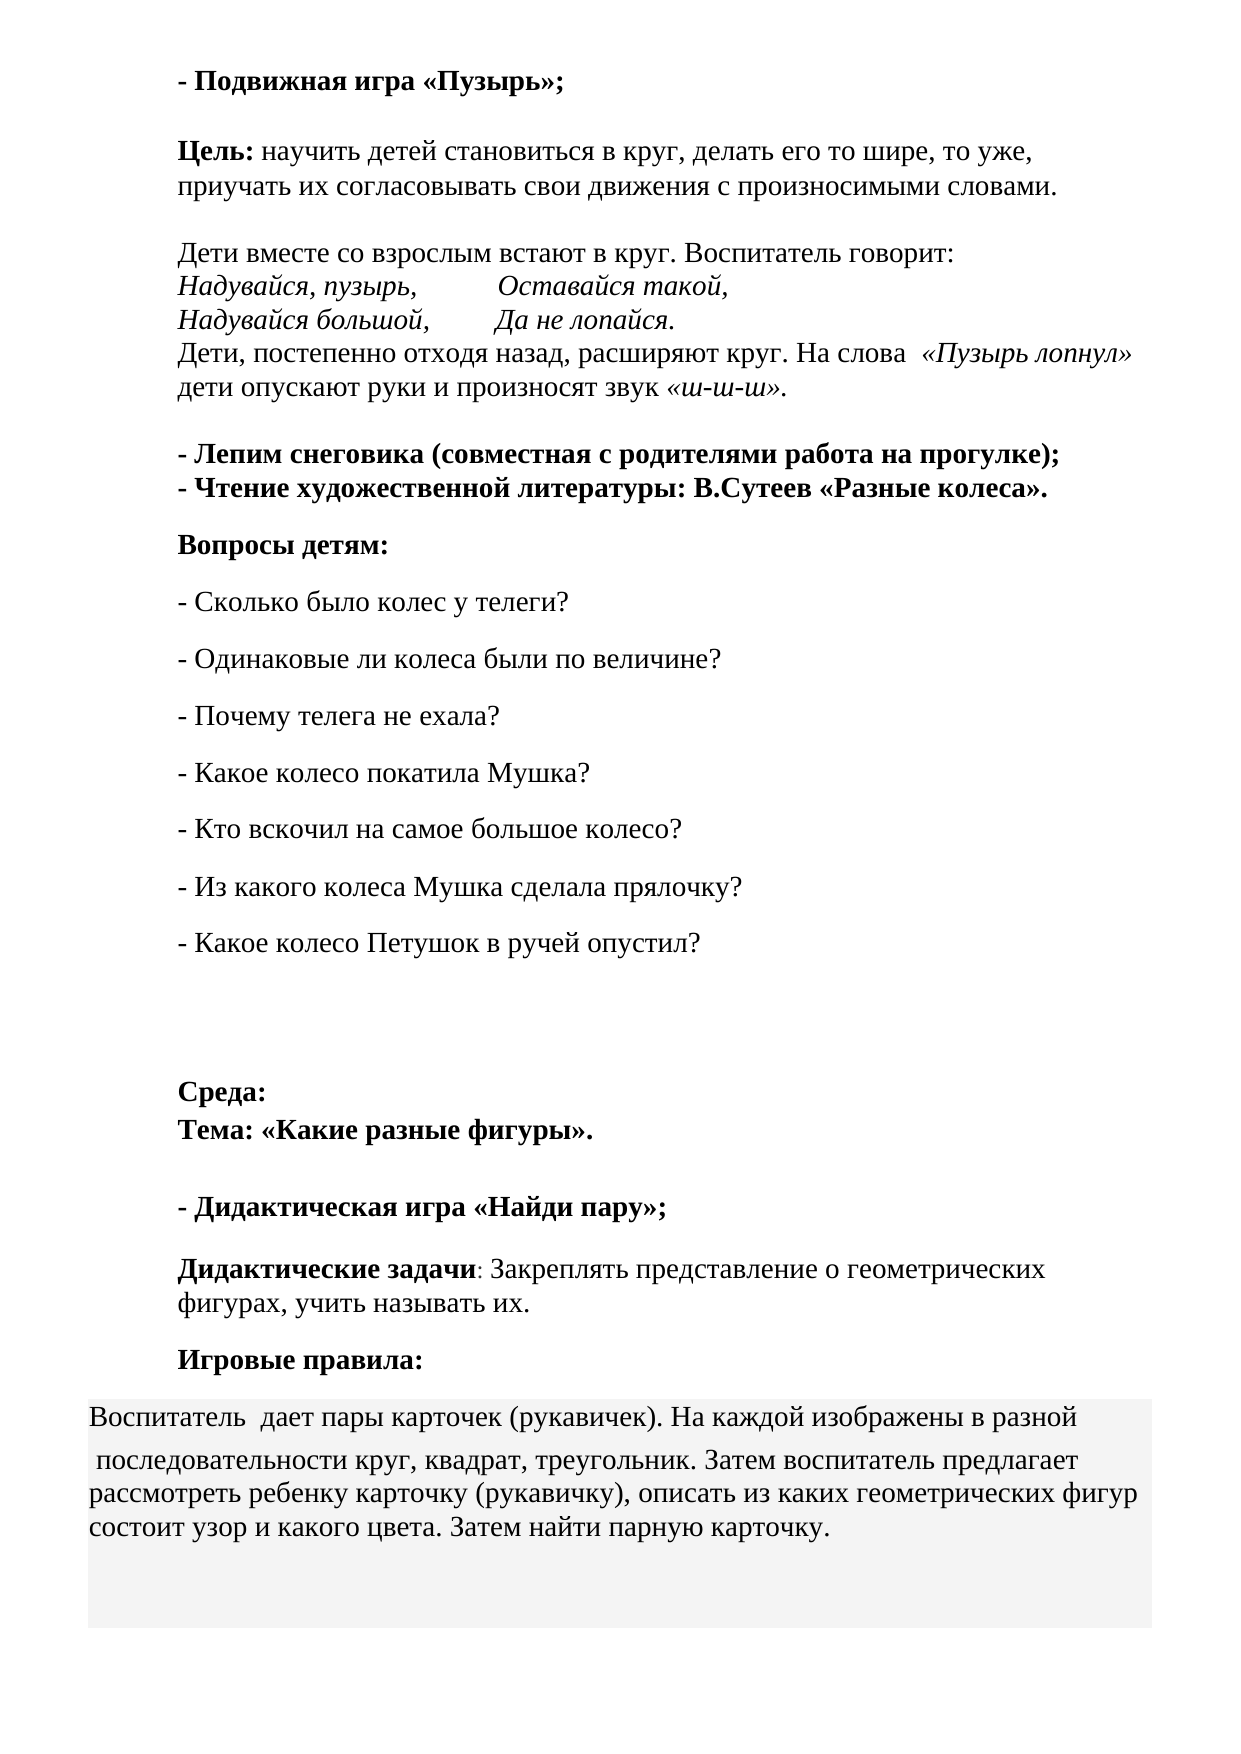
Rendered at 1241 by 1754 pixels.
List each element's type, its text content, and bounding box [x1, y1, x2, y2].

text - Какое колесо покатила Мушка? [177, 755, 1152, 788]
text последовательности круг, квадрат, треугольник. Затем воспитатель предлагает рассмотреть ребенку карточку (рукавичку), описать из каких геометрических фигур состоит узор и какого цвета. Затем найти парную карточку. [88, 1442, 1152, 1542]
text - Подвижная игра «Пузырь»; [177, 29, 1152, 97]
text - Из какого колеса Мушка сделала прялочку? [177, 869, 1152, 902]
text Дети, постепенно отходя назад, расширяют круг. На слова «Пузырь лопнул» дети опускают руки и произносят звук «ш-ш-ш». [177, 336, 1152, 403]
text Игровые правила: [177, 1342, 1152, 1375]
text Надувайся большой, Да не лопайся. [177, 302, 1152, 336]
text Вопросы детям: [177, 527, 1152, 560]
text Цель: научить детей становиться в круг, делать его то шире, то уже, приучать их согласовывать свои движения с произносимыми словами. [177, 97, 1152, 201]
text Дидактические задачи: Закреплять представление о геометрических фигурах, учить называть их. [177, 1251, 1152, 1318]
text - Почему телега не ехала? [177, 698, 1152, 731]
text - Одинаковые ли колеса были по величине? [177, 641, 1152, 674]
text Среда: Тема: «Какие разные фигуры». - Дидактическая игра «Найди пару»; [177, 1074, 1152, 1223]
text Дети вместе со взрослым встают в круг. Воспитатель говорит: [177, 235, 1152, 268]
text Надувайся, пузырь, Оставайся такой, [177, 268, 1152, 302]
text - Сколько было колес у телеги? [177, 584, 1152, 617]
text - Кто вскочил на самое большое колесо? [177, 812, 1152, 845]
text - Лепим снеговика (совместная с родителями работа на прогулке); - Чтение художественной литературы: В.Сутеев «Разные колеса». [177, 403, 1152, 503]
text Воспитатель дает пары карточек (рукавичек). На каждой изображены в разной [88, 1399, 1152, 1432]
text - Какое колесо Петушок в ручей опустил? [177, 926, 1152, 959]
